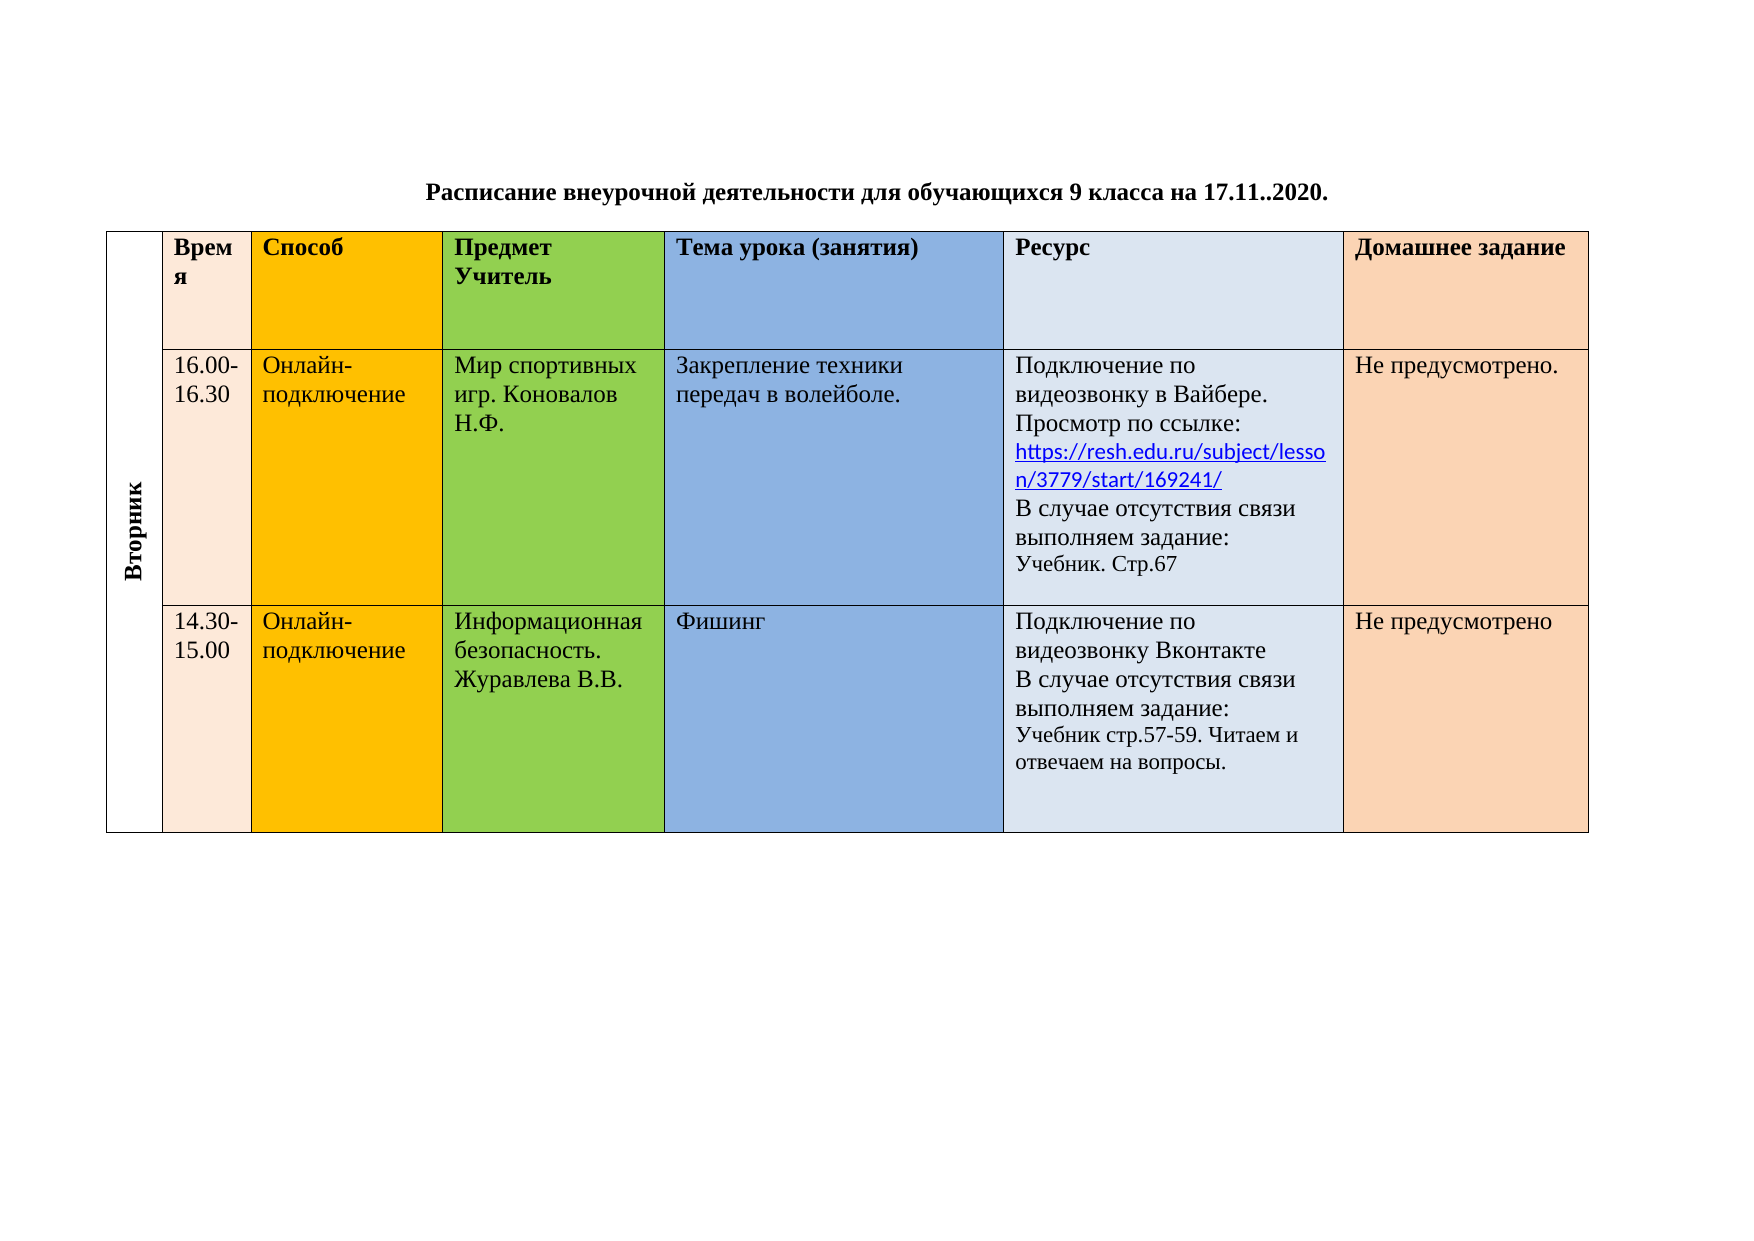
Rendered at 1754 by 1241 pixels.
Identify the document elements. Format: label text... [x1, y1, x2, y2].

table_cell 16.00-16.30 [163, 350, 251, 605]
table_cell Не предусмотрено. [1344, 350, 1588, 605]
table_header Ресурс [1004, 232, 1343, 349]
table_header Способ [252, 232, 442, 349]
table_header Время [163, 232, 251, 349]
table_cell 14.30-15.00 [163, 606, 251, 832]
table_cell Онлайн-подключение [252, 350, 442, 605]
text Расписание внеурочной деятельности для обучающихся 9 класса на 17.11..2020. [118, 177, 1636, 206]
table_header Домашнее задание [1344, 232, 1588, 349]
table_header Вторник [107, 232, 162, 832]
table_cell Закрепление техники передач в волейболе. [665, 350, 1003, 605]
table_cell Не предусмотрено [1344, 606, 1588, 832]
table_header Тема урока (занятия) [665, 232, 1003, 349]
table_cell Информационная безопасность. Журавлева В.В. [443, 606, 664, 832]
table_cell Мир спортивных игр. Коновалов Н.Ф. [443, 350, 664, 605]
table_cell Подключение по видеозвонку в Вайбере. Просмотр по ссылке: https://resh.edu.ru/subject/lesson/3779/start/169241/ В случае отсутствия связи выполняем задание: Учебник. Стр.67 [1004, 350, 1343, 605]
table_cell Фишинг [665, 606, 1003, 832]
table_cell Подключение по видеозвонку Вконтакте В случае отсутствия связи выполняем задание: Учебник стр.57-59. Читаем и отвечаем на вопросы. [1004, 606, 1343, 832]
table_cell Онлайн-подключение [252, 606, 442, 832]
table_header Предмет Учитель [443, 232, 664, 349]
